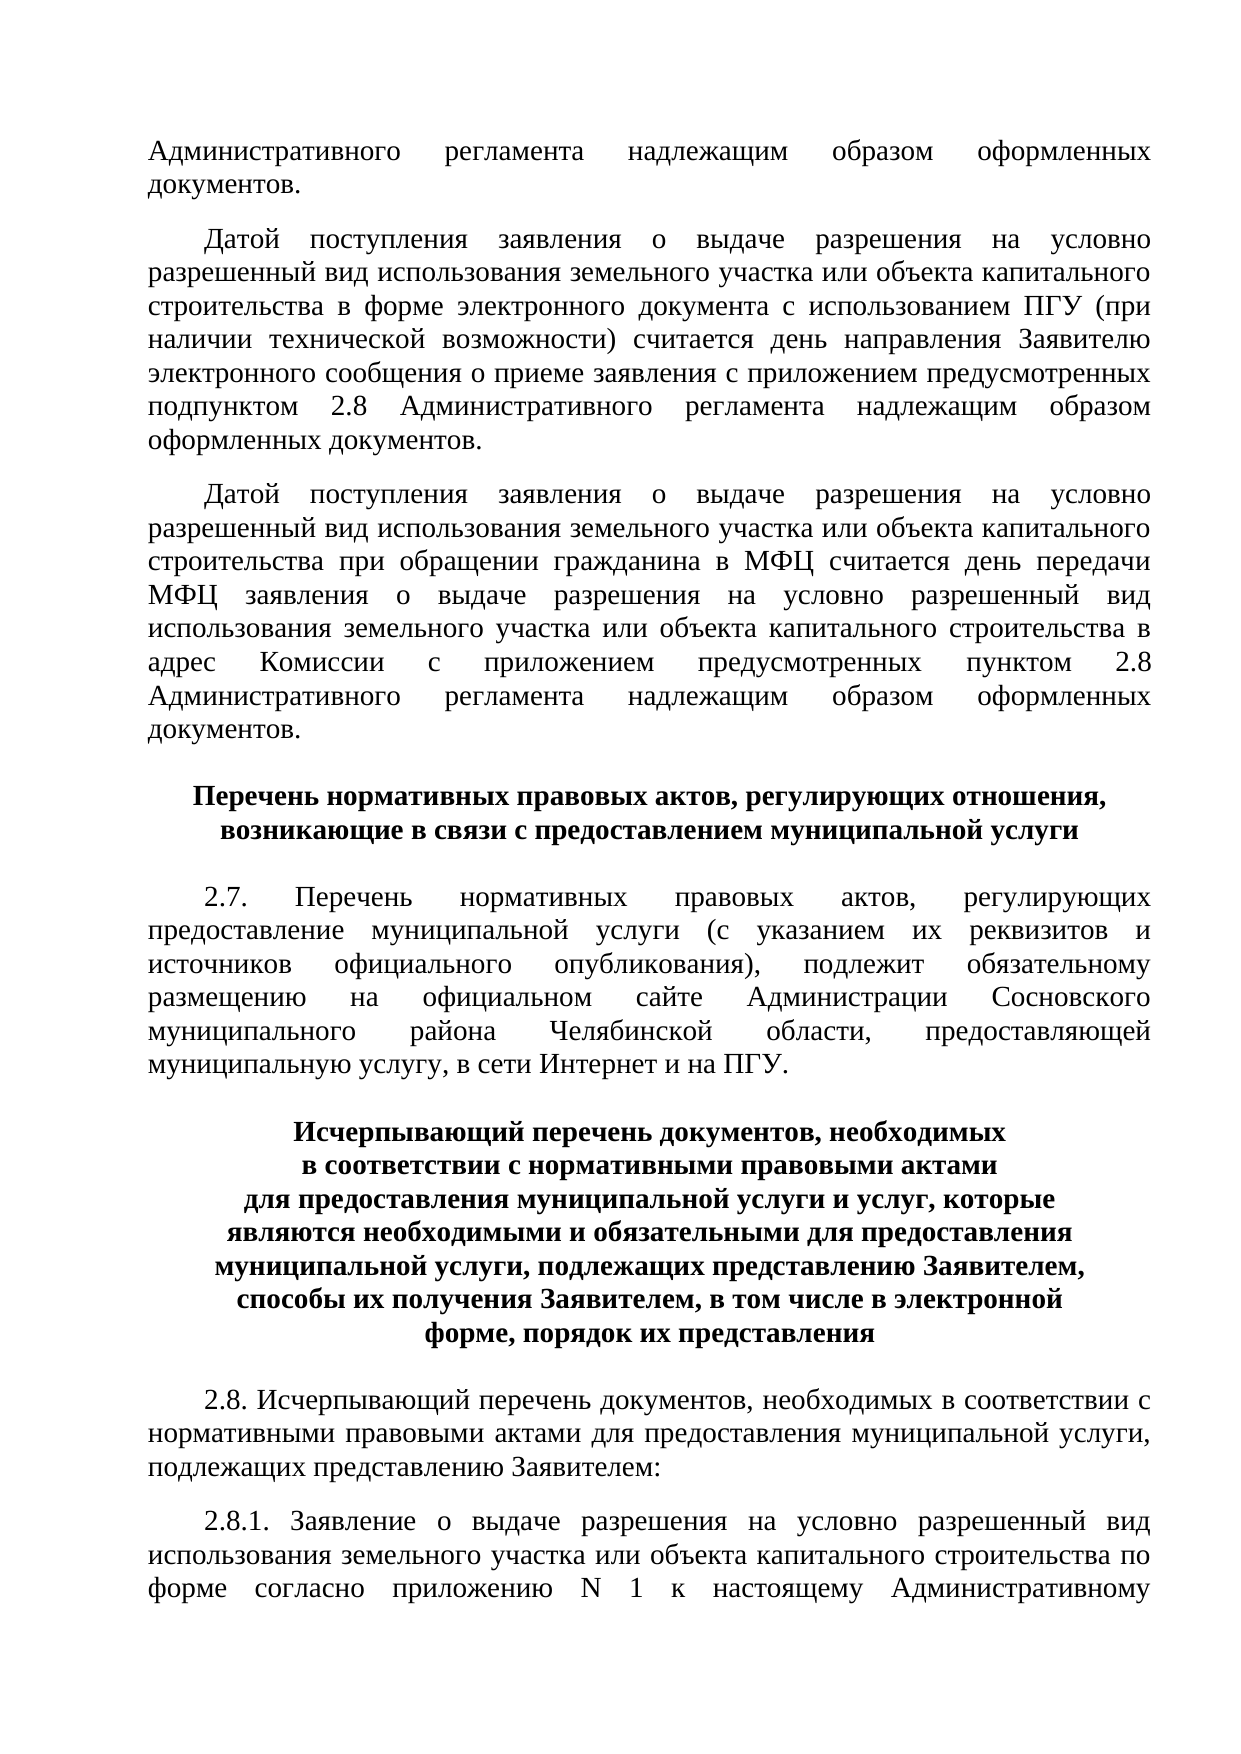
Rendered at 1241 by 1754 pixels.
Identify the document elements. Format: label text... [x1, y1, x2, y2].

text Датой поступления заявления о выдаче разрешения на условно разрешенный вид использования земельного участка или объекта капитального строительства в форме электронного документа с использованием ПГУ (при наличии технической возможности) считается день направления Заявителю электронного сообщения о приеме заявления с приложением предусмотренных подпунктом 2.8 Административного регламента надлежащим образом оформленных документов. [148, 221, 1152, 456]
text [148, 1503, 1152, 1604]
title в соответствии с нормативными правовыми актами [148, 1147, 1152, 1181]
title Перечень нормативных правовых актов, регулирующих отношения, [148, 778, 1152, 812]
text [148, 133, 1152, 200]
text 2.7. Перечень нормативных правовых актов, регулирующих предоставление муниципальной услуги (с указанием их реквизитов и источников официального опубликования), подлежит обязательному размещению на официальном сайте Администрации Сосновского муниципального района Челябинской области, предоставляющей муниципальную услугу, в сети Интернет и на ПГУ. [148, 879, 1152, 1080]
title форме, порядок их представления [148, 1315, 1152, 1348]
title Исчерпывающий перечень документов, необходимых [148, 1114, 1152, 1147]
text 2.8. Исчерпывающий перечень документов, необходимых в соответствии с нормативными правовыми актами для предоставления муниципальной услуги, подлежащих представлению Заявителем: [148, 1382, 1152, 1483]
title для предоставления муниципальной услуги и услуг, которые [148, 1181, 1152, 1214]
title способы их получения Заявителем, в том числе в электронной [148, 1281, 1152, 1315]
title являются необходимыми и обязательными для предоставления [148, 1214, 1152, 1248]
title возникающие в связи с предоставлением муниципальной услуги [148, 812, 1152, 845]
text Датой поступления заявления о выдаче разрешения на условно разрешенный вид использования земельного участка или объекта капитального строительства при обращении гражданина в МФЦ считается день передачи МФЦ заявления о выдаче разрешения на условно разрешенный вид использования земельного участка или объекта капитального строительства в адрес Комиссии с приложением предусмотренных пунктом 2.8 Административного регламента надлежащим образом оформленных документов. [148, 476, 1152, 745]
title муниципальной услуги, подлежащих представлению Заявителем, [148, 1248, 1152, 1281]
